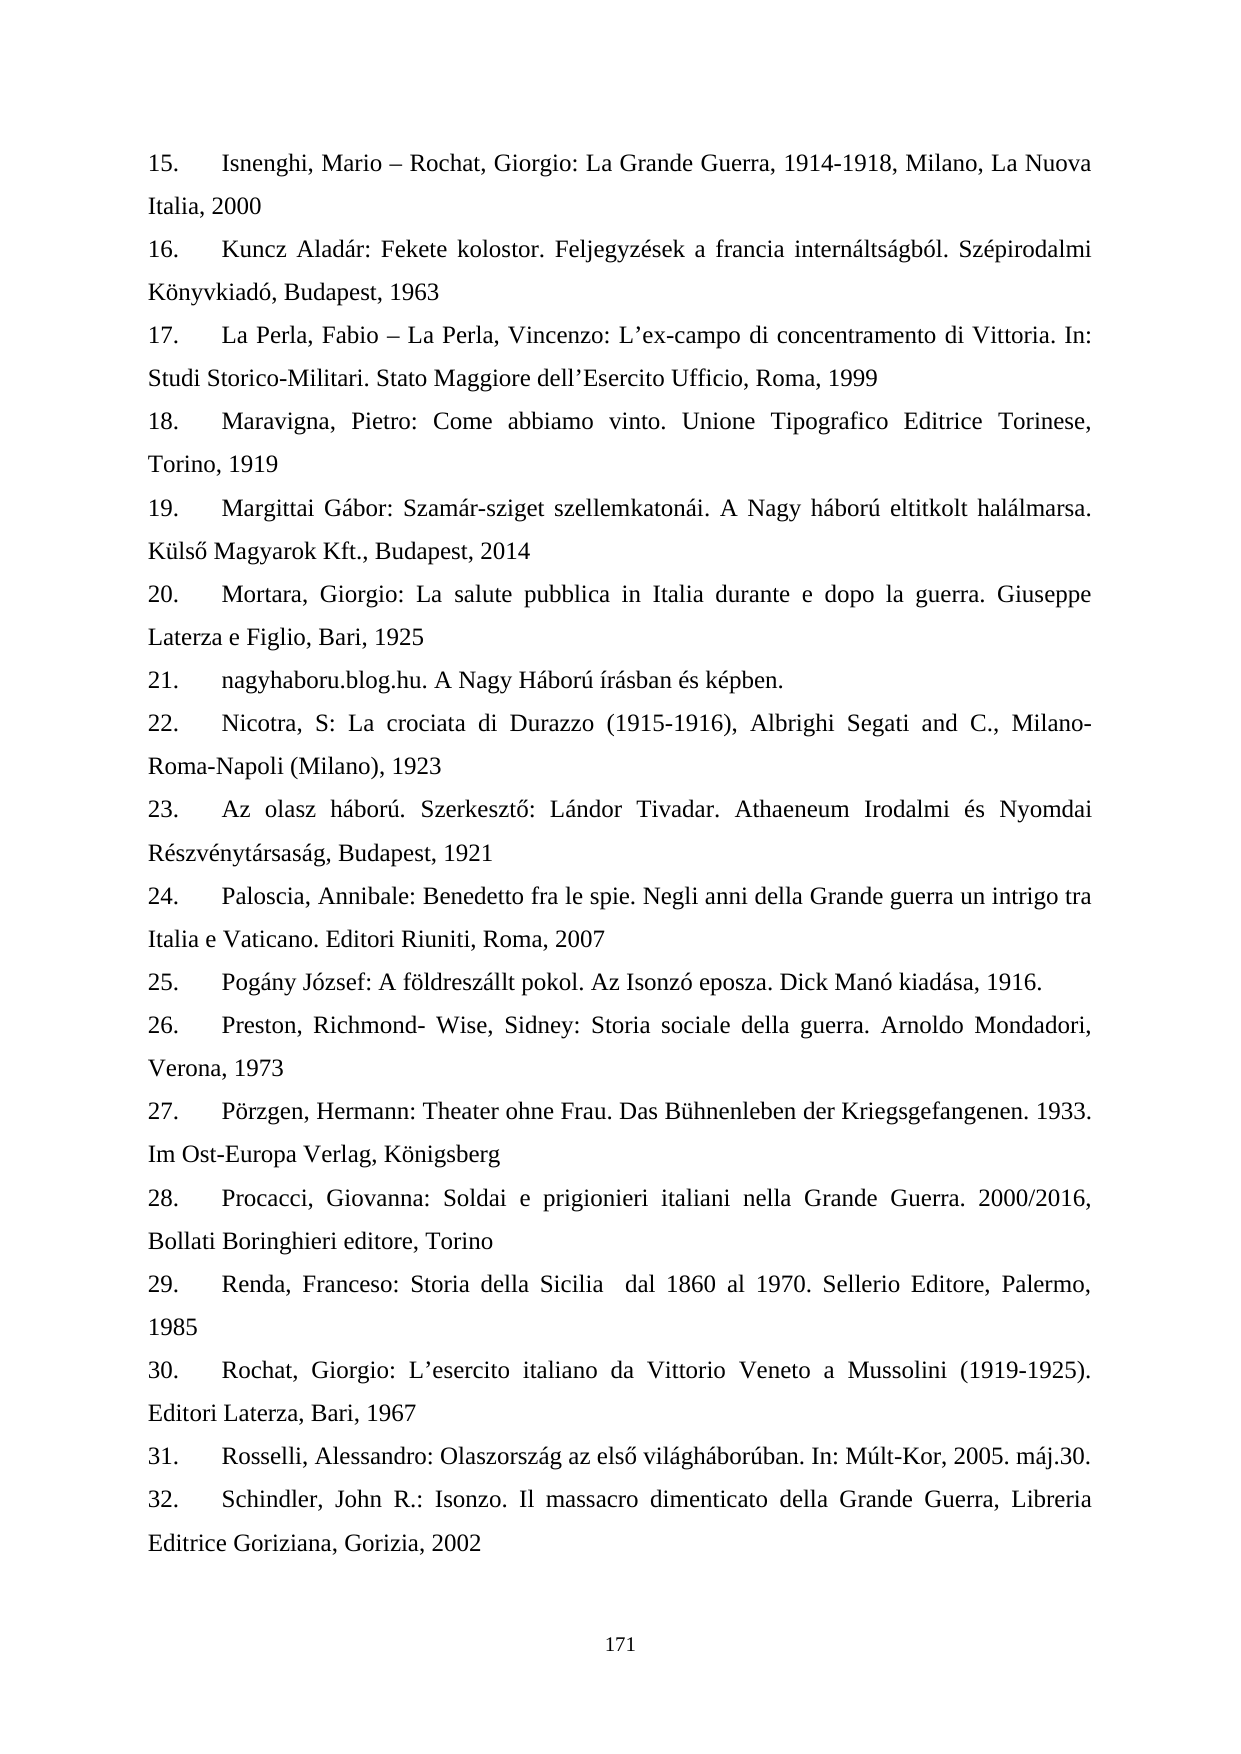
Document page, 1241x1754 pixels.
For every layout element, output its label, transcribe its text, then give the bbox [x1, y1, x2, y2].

list Renda, Franceso: Storia della Sicilia dal 1860 al 1970. Sellerio Editore, Palermo, 1985 [148, 1269, 1093, 1341]
list Procacci, Giovanna: Soldai e prigionieri italiani nella Grande Guerra. 2000/2016, Bollati Boringhieri editore, Torino [148, 1183, 1093, 1254]
list Nicotra, S: La crociata di Durazzo (1915-1916), Albrighi Segati and C., Milano-Roma-Napoli (Milano), 1923 [148, 708, 1093, 780]
list Schindler, John R.: Isonzo. Il massacro dimenticato della Grande Guerra, Libreria Editrice Goriziana, Gorizia, 2002 [148, 1484, 1093, 1556]
list Mortara, Giorgio: La salute pubblica in Italia durante e dopo la guerra. Giuseppe Laterza e Figlio, Bari, 1925 [148, 579, 1093, 651]
list Rochat, Giorgio: L’esercito italiano da Vittorio Veneto a Mussolini (1919-1925). Editori Laterza, Bari, 1967 [148, 1355, 1093, 1427]
list Paloscia, Annibale: Benedetto fra le spie. Negli anni della Grande guerra un intrigo tra Italia e Vaticano. Editori Riuniti, Roma, 2007 [148, 881, 1093, 953]
list Rosselli, Alessandro: Olaszország az első világháborúban. In: Múlt-Kor, 2005. máj.30. [148, 1441, 1093, 1470]
list Isnenghi, Mario – Rochat, Giorgio: La Grande Guerra, 1914-1918, Milano, La Nuova Italia, 2000 [148, 148, 1093, 219]
list nagyhaboru.blog.hu. A Nagy Háború írásban és képben. [148, 665, 1093, 694]
list Pörzgen, Hermann: Theater ohne Frau. Das Bühnenleben der Kriegsgefangenen. 1933. Im Ost-Europa Verlag, Königsberg [148, 1096, 1093, 1168]
list La Perla, Fabio – La Perla, Vincenzo: L’ex-campo di concentramento di Vittoria. In: Studi Storico-Militari. Stato Maggiore dell’Esercito Ufficio, Roma, 1999 [148, 320, 1093, 392]
list Az olasz háború. Szerkesztő: Lándor Tivadar. Athaeneum Irodalmi és Nyomdai Részvénytársaság, Budapest, 1921 [148, 794, 1093, 866]
list Maravigna, Pietro: Come abbiamo vinto. Unione Tipografico Editrice Torinese, Torino, 1919 [148, 406, 1093, 478]
list Preston, Richmond- Wise, Sidney: Storia sociale della guerra. Arnoldo Mondadori, Verona, 1973 [148, 1010, 1093, 1082]
list Pogány József: A földreszállt pokol. Az Isonzó eposza. Dick Manó kiadása, 1916. [148, 967, 1093, 996]
list Margittai Gábor: Szamár-sziget szellemkatonái. A Nagy háború eltitkolt halálmarsa. Külső Magyarok Kft., Budapest, 2014 [148, 493, 1093, 564]
list Kuncz Aladár: Fekete kolostor. Feljegyzések a francia internáltságból. Szépirodalmi Könyvkiadó, Budapest, 1963 [148, 234, 1093, 306]
